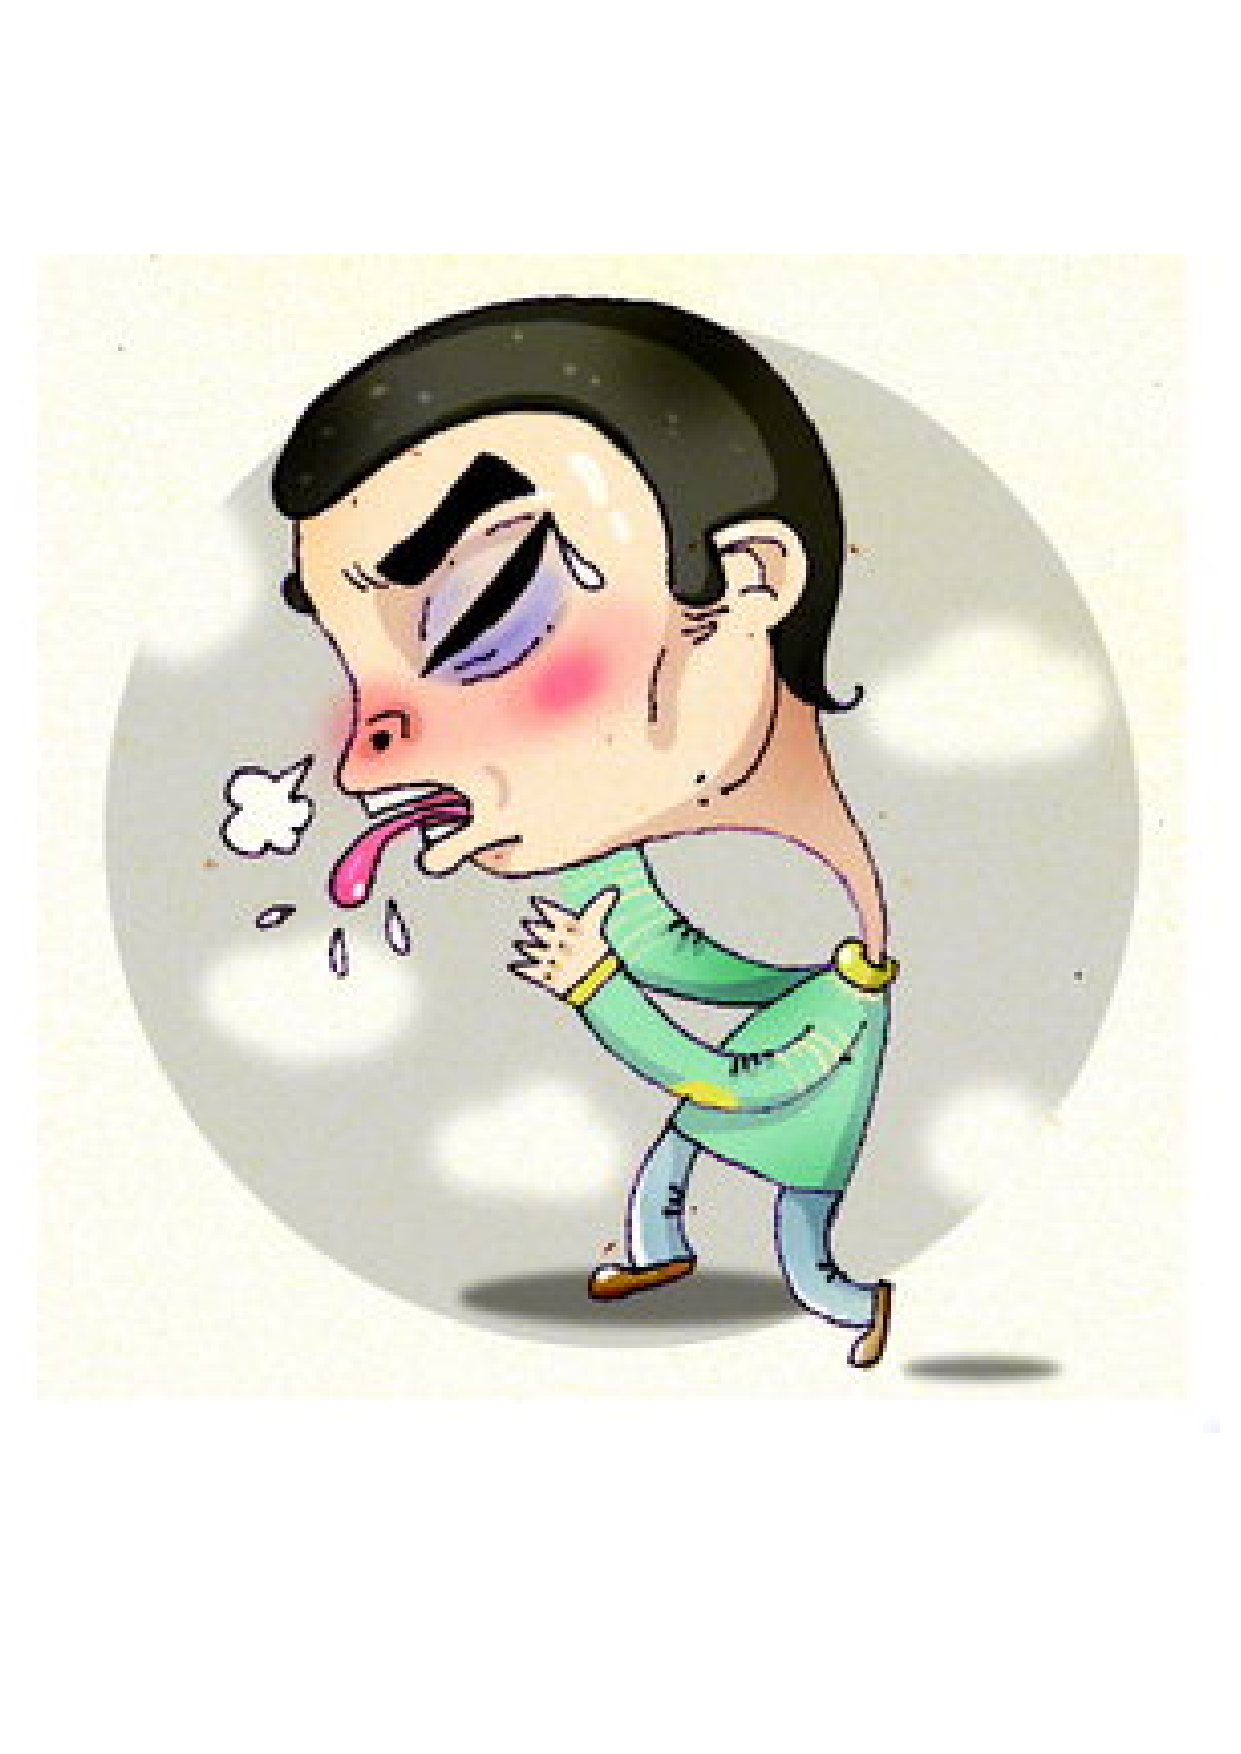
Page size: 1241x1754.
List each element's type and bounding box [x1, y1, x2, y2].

picture [5, 222, 1220, 1425]
